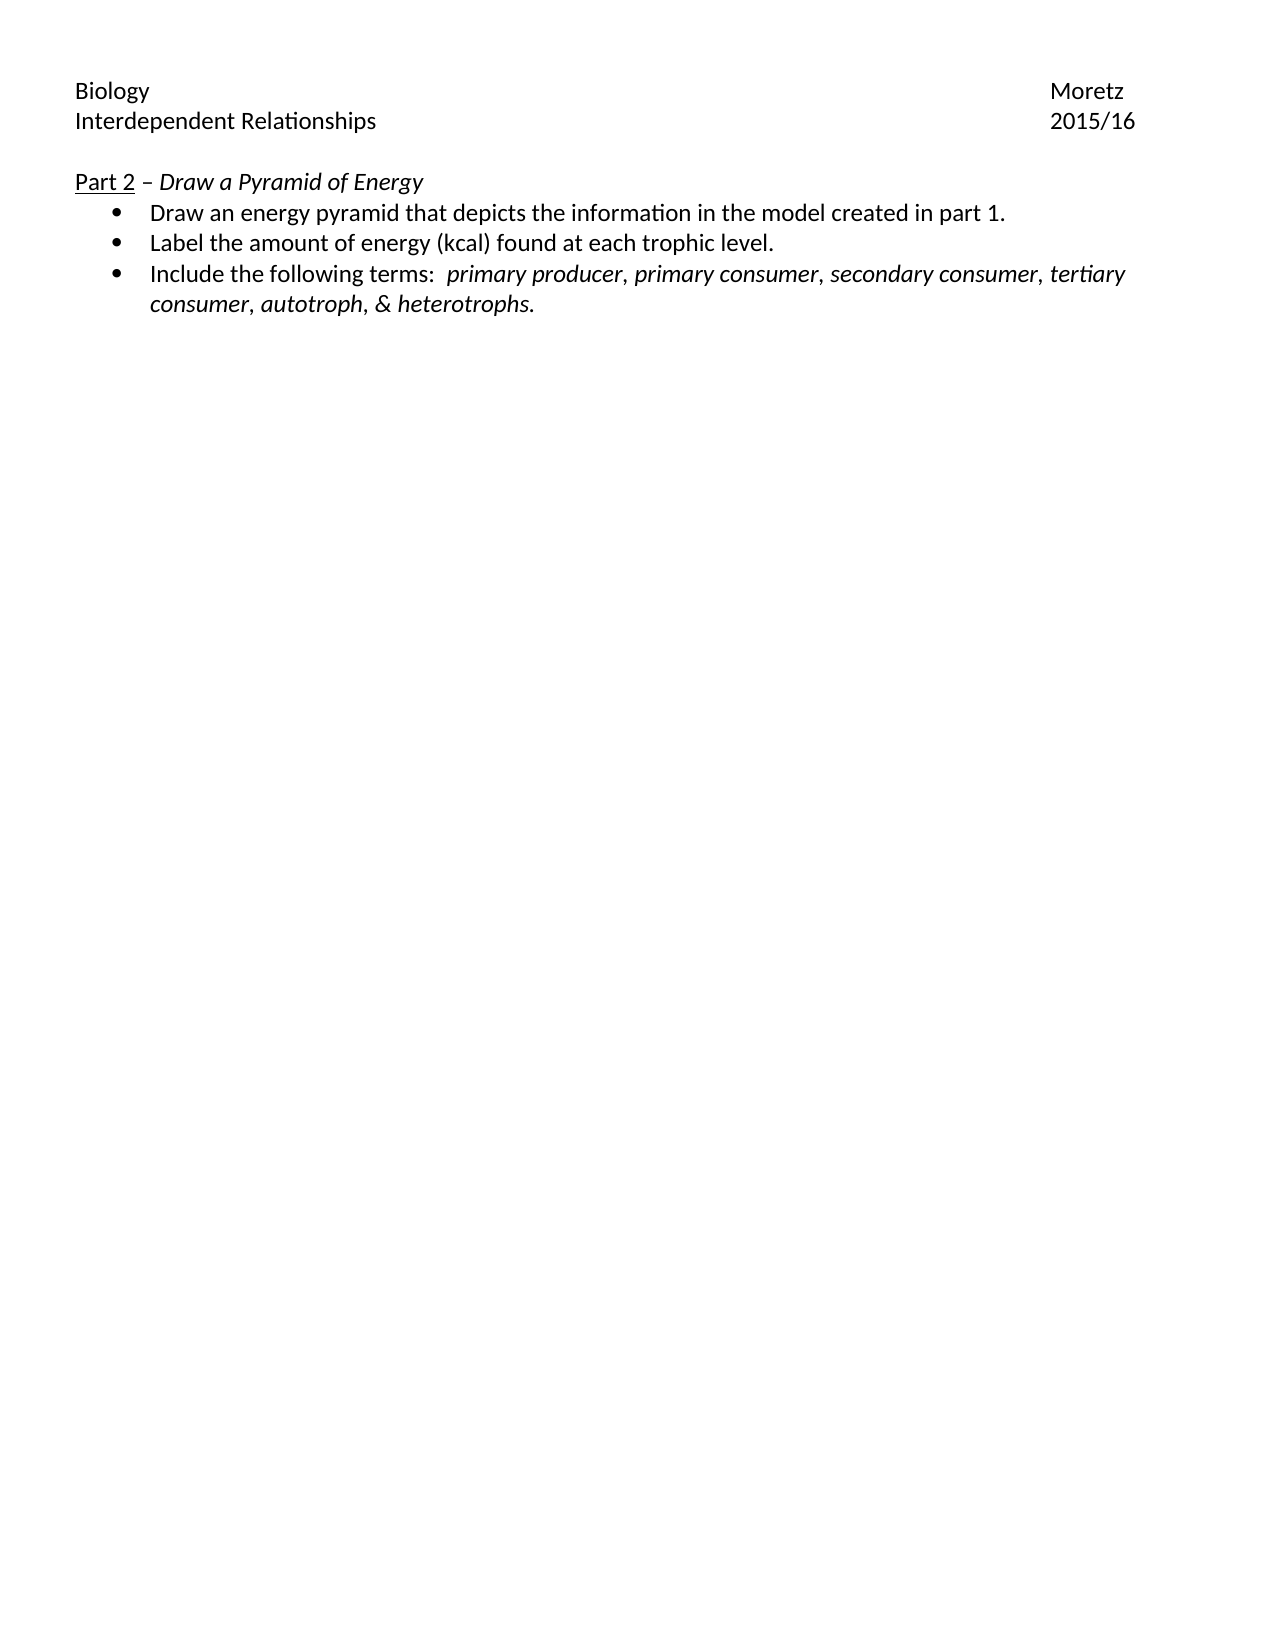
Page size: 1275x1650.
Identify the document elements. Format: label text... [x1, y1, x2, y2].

list Draw an energy pyramid that depicts the information in the model created in part 1. [112, 197, 1200, 228]
list Include the following terms: primary producer, primary consumer, secondary consumer, tertiary consumer, autotroph, & heterotrophs. [112, 258, 1200, 319]
list Label the amount of energy (kcal) found at each trophic level. [112, 228, 1200, 258]
text Part 2 – Draw a Pyramid of Energy [75, 167, 1200, 197]
